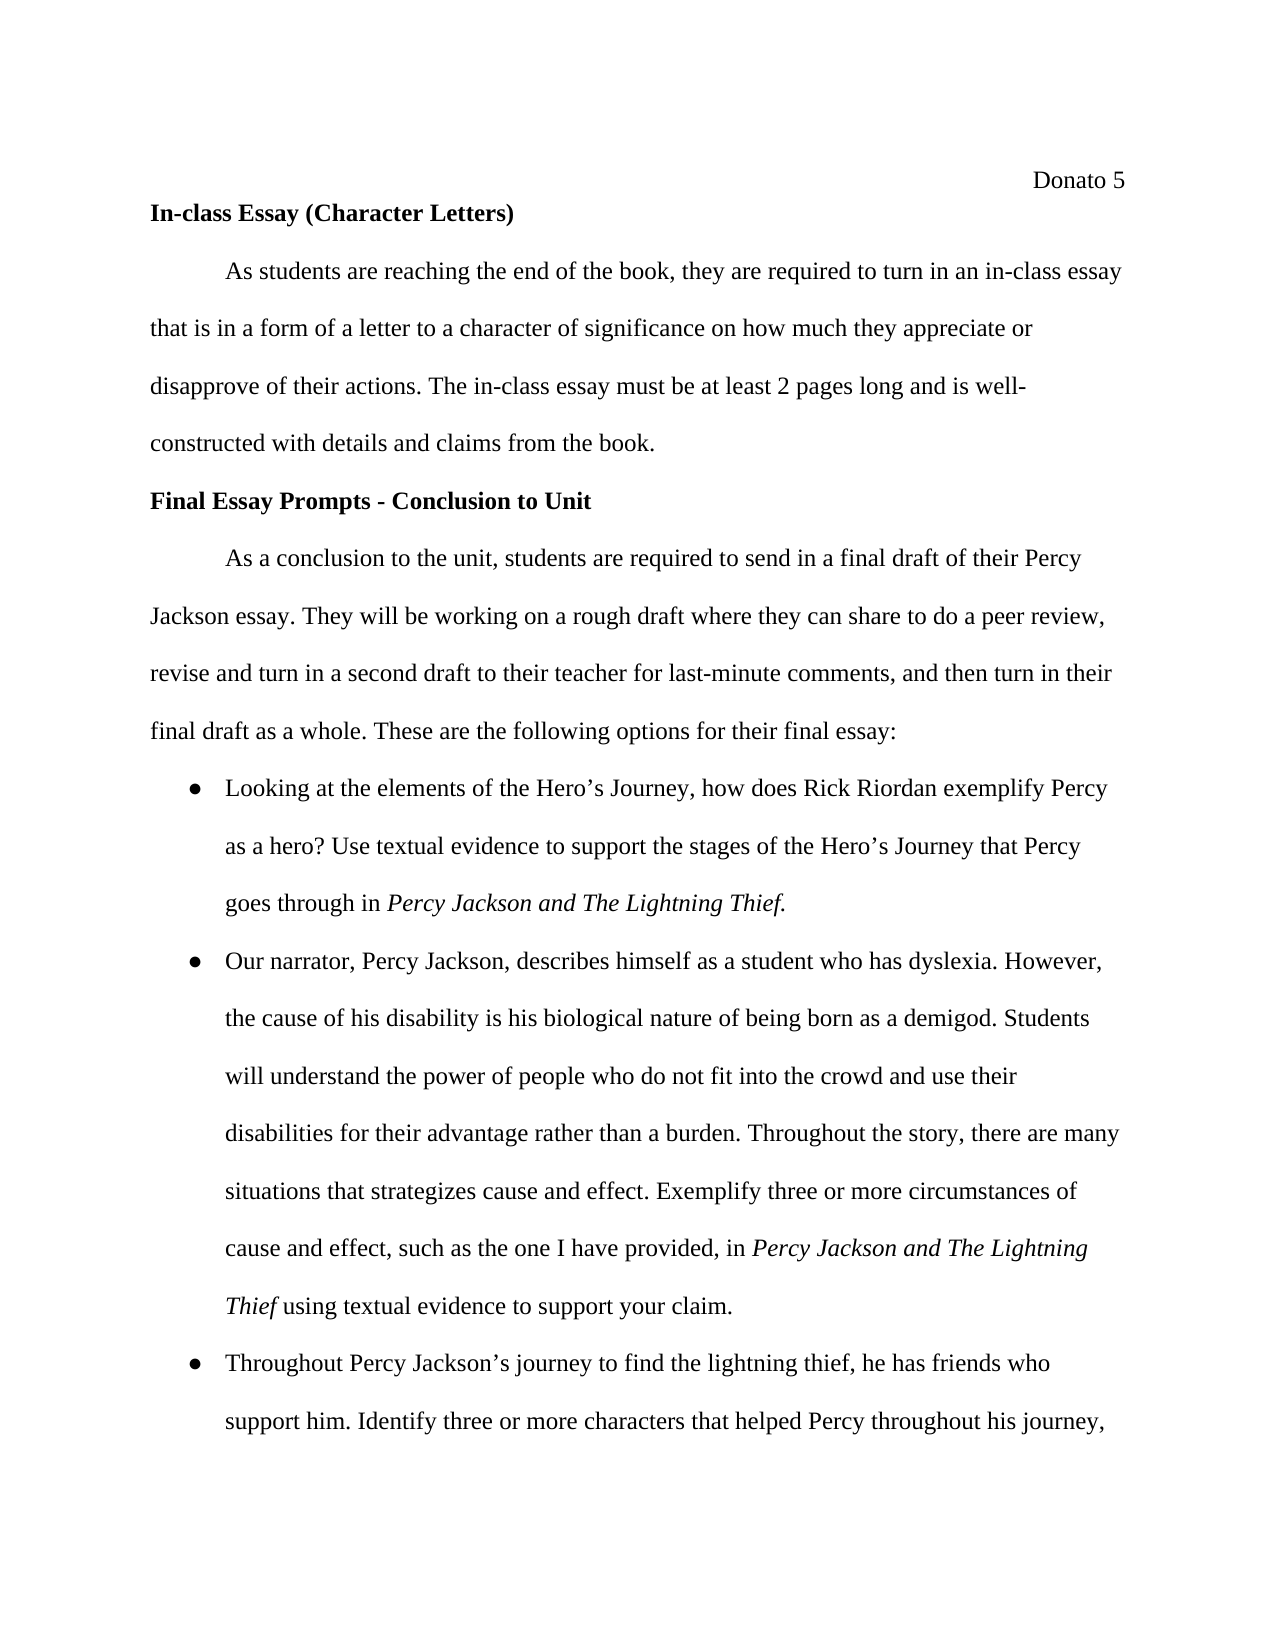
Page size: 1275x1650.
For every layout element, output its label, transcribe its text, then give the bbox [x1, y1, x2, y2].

text In-class Essay (Character Letters) [150, 198, 1125, 227]
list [187, 1348, 1125, 1434]
list Our narrator, Percy Jackson, describes himself as a student who has dyslexia. However, the cause of his disability is his biological nature of being born as a demigod. Students will understand the power of people who do not fit into the crowd and use their disabilities for their advantage rather than a burden. Throughout the story, there are many situations that strategizes cause and effect. Exemplify three or more circumstances of cause and effect, such as the one I have provided, in Percy Jackson and The Lightning Thief using textual evidence to support your claim. [187, 946, 1125, 1319]
text As a conclusion to the unit, students are required to send in a final draft of their Percy Jackson essay. They will be working on a rough draft where they can share to do a peer review, revise and turn in a second draft to their teacher for last-minute comments, and then turn in their final draft as a whole. These are the following options for their final essay: [150, 543, 1125, 744]
text As students are reaching the end of the book, they are required to turn in an in-class essay that is in a form of a letter to a character of significance on how much they appreciate or disapprove of their actions. The in-class essay must be at least 2 pages long and is well-constructed with details and claims from the book. [150, 256, 1125, 457]
text Final Essay Prompts - Conclusion to Unit [150, 486, 1125, 514]
list Looking at the elements of the Hero’s Journey, how does Rick Riordan exemplify Percy as a hero? Use textual evidence to support the stages of the Hero’s Journey that Percy goes through in Percy Jackson and The Lightning Thief. [187, 773, 1125, 917]
